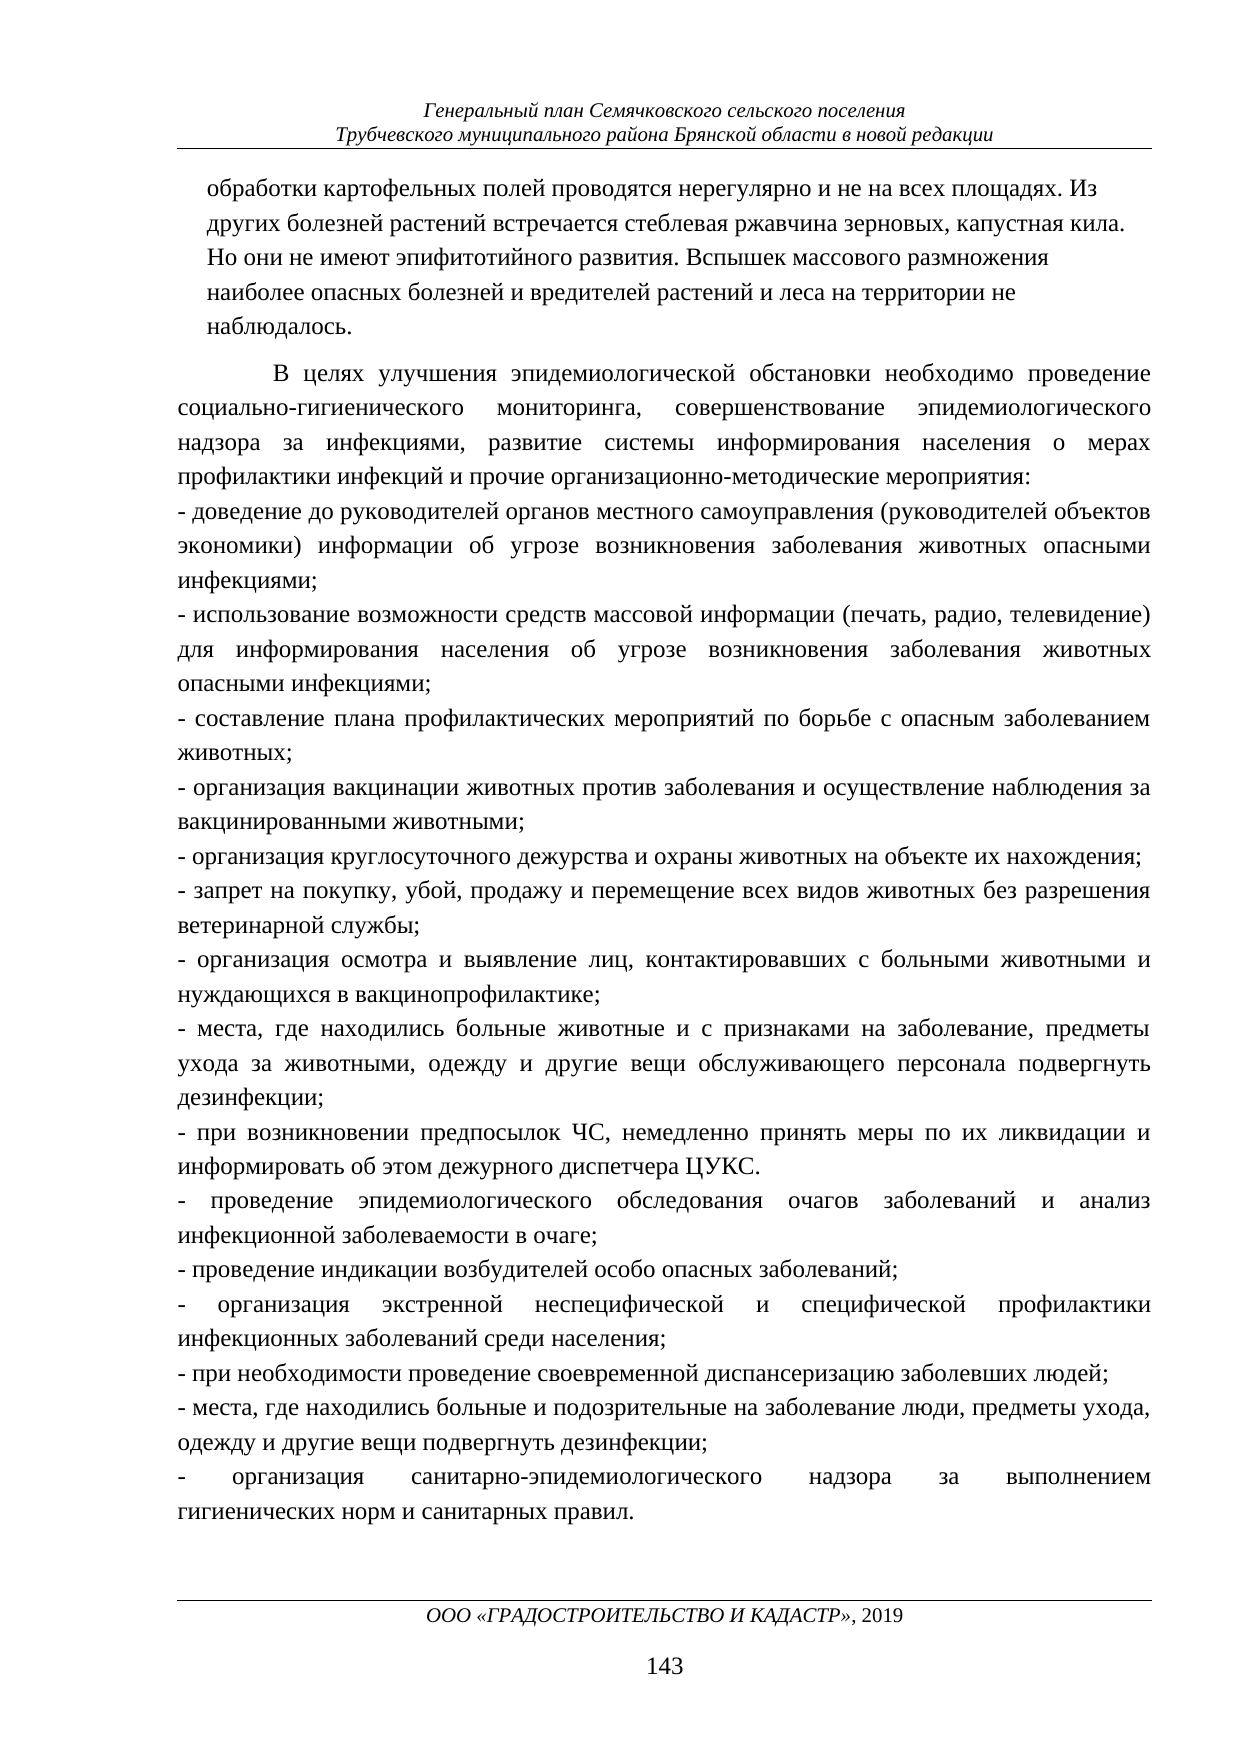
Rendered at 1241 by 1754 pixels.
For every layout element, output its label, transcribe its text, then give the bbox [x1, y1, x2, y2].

text - запрет на покупку, убой, продажу и перемещение всех видов животных без разрешения ветеринарной службы; [177, 875, 1152, 938]
text - проведение индикации возбудителей особо опасных заболеваний; [177, 1254, 1152, 1283]
text - при возникновении предпосылок ЧС, немедленно принять меры по их ликвидации и информировать об этом дежурного диспетчера ЦУКС. [177, 1117, 1152, 1180]
text - организация осмотра и выявление лиц, контактировавших с больными животными и нуждающихся в вакцинопрофилактике; [177, 944, 1152, 1007]
text - доведение до руководителей органов местного самоуправления (руководителей объектов экономики) информации об угрозе возникновения заболевания животных опасными инфекциями; [177, 496, 1152, 594]
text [207, 173, 1152, 340]
text - составление плана профилактических мероприятий по борьбе с опасным заболеванием животных; [177, 703, 1152, 766]
text - организация экстренной неспецифической и специфической профилактики инфекционных заболеваний среди населения; [177, 1289, 1152, 1352]
text В целях улучшения эпидемиологической обстановки необходимо проведение социально-гигиенического мониторинга, совершенствование эпидемиологического надзора за инфекциями, развитие системы информирования населения о мерах профилактики инфекций и прочие организационно-методические мероприятия: [177, 358, 1152, 490]
text - проведение эпидемиологического обследования очагов заболеваний и анализ инфекционной заболеваемости в очаге; [177, 1186, 1152, 1249]
text - места, где находились больные животные и с признаками на заболевание, предметы ухода за животными, одежду и другие вещи обслуживающего персонала подвергнуть дезинфекции; [177, 1013, 1152, 1111]
text - организация вакцинации животных против заболевания и осуществление наблюдения за вакцинированными животными; [177, 772, 1152, 835]
text - организация круглосуточного дежурства и охраны животных на объекте их нахождения; [177, 841, 1152, 869]
text - места, где находились больные и подозрительные на заболевание люди, предметы ухода, одежду и другие вещи подвергнуть дезинфекции; [177, 1392, 1152, 1456]
text - организация санитарно-эпидемиологического надзора за выполнением гигиенических норм и санитарных правил. [177, 1461, 1152, 1524]
text - при необходимости проведение своевременной диспансеризацию заболевших людей; [177, 1358, 1152, 1387]
text - использование возможности средств массовой информации (печать, радио, телевидение) для информирования населения об угрозе возникновения заболевания животных опасными инфекциями; [177, 599, 1152, 697]
